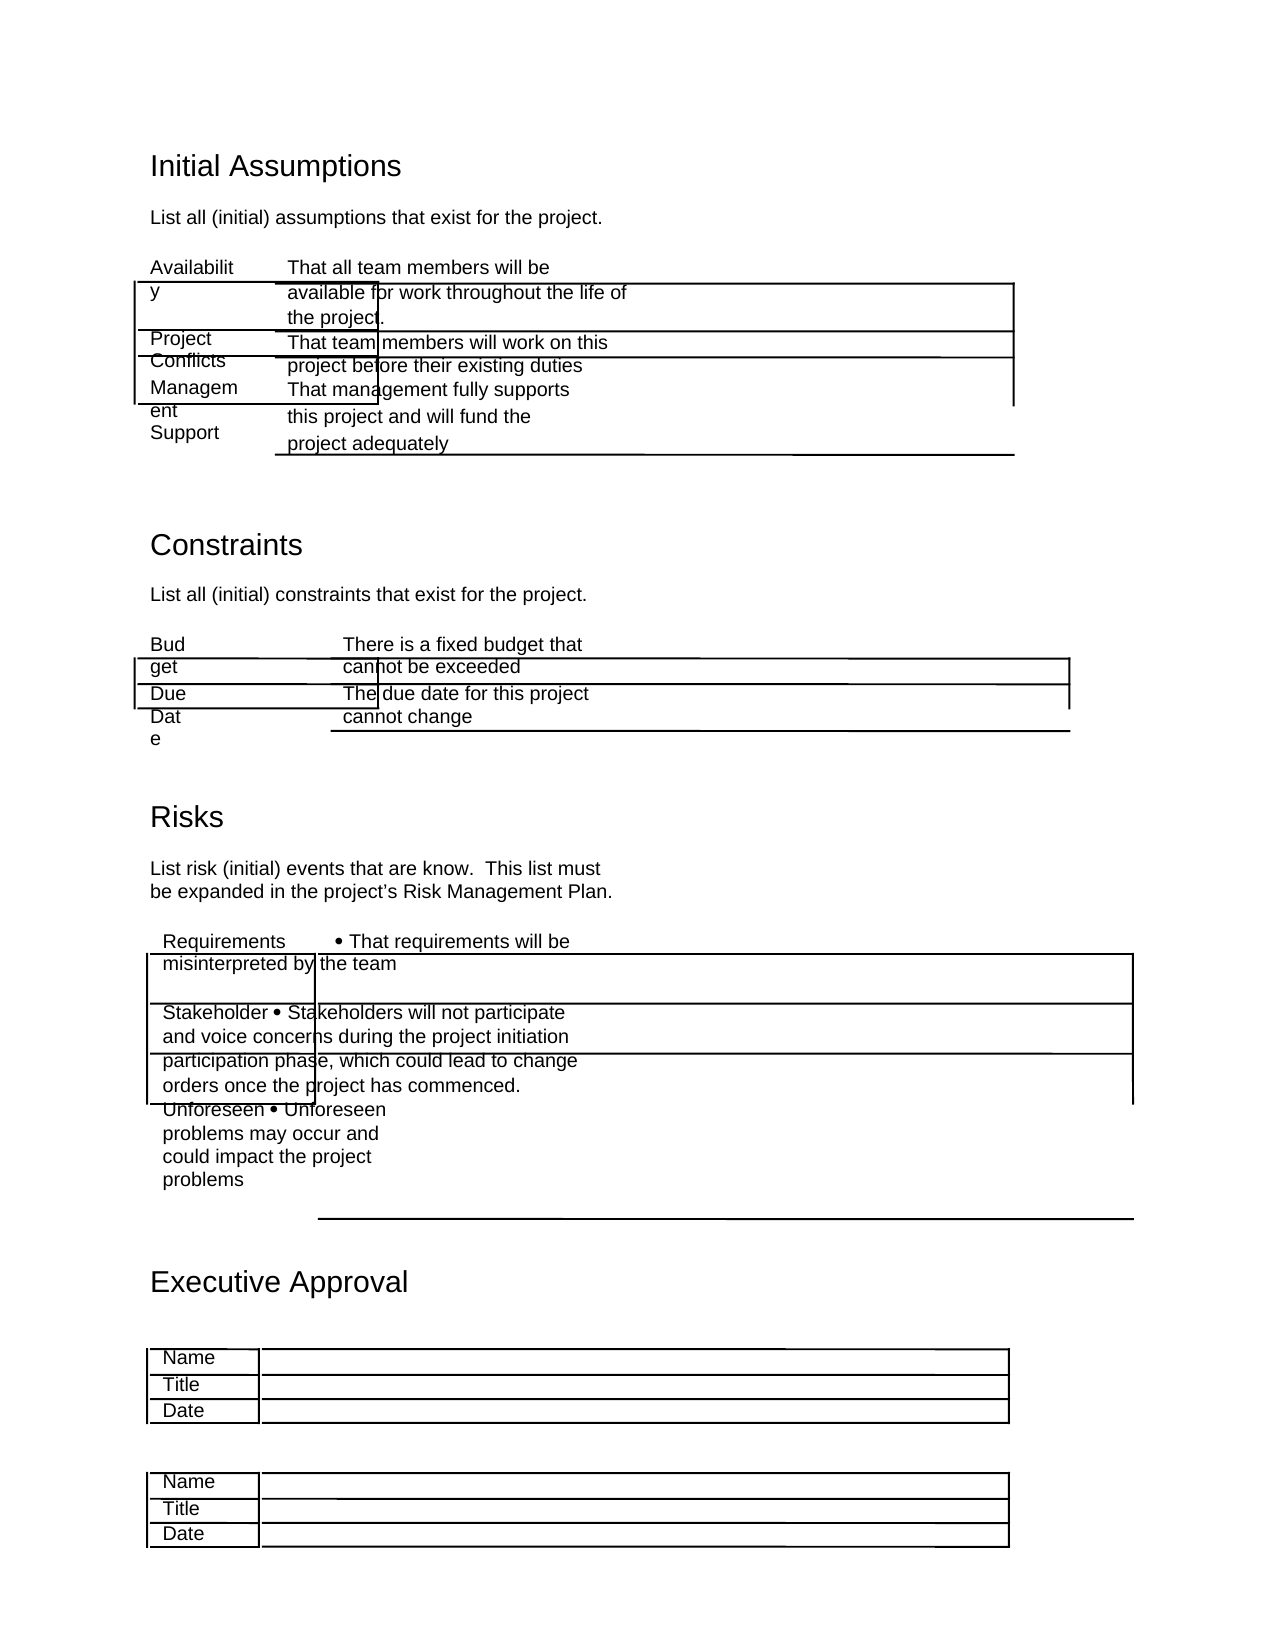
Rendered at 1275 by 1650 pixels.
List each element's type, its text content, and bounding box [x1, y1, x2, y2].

text Due Date [150, 682, 186, 750]
text Name [162, 1470, 627, 1493]
text That team members will work on this project before their existing duties [287, 331, 627, 376]
text Project Conflicts [150, 327, 243, 372]
text There is a fixed budget that cannot be exceeded [343, 633, 627, 678]
text The due date for this project cannot change [343, 682, 627, 727]
text Initial Assumptions [150, 148, 627, 183]
text Management Support [150, 376, 243, 444]
text List all (initial) constraints that exist for the project. [150, 583, 627, 605]
text Availability [150, 256, 243, 301]
text That all team members will be available for work throughout the life of the project. [287, 256, 627, 328]
text Risks [150, 799, 627, 833]
text List all (initial) assumptions that exist for the project. [150, 206, 627, 229]
text Unforeseen  Unforeseen problems may occur and could impact the project problems [162, 1098, 431, 1191]
text Stakeholder  Stakeholders will not participate and voice concerns during the project initiation participation phase, which could lead to change orders once the project has commenced. [162, 1001, 592, 1096]
text Title [162, 1372, 627, 1395]
text Date [162, 1522, 627, 1545]
text Constraints [150, 527, 627, 561]
text Budget [150, 633, 186, 678]
text List risk (initial) events that are know. This list must be expanded in the project’s Risk Management Plan. [150, 857, 627, 902]
text Executive Approval [150, 1264, 627, 1299]
text Date [162, 1398, 627, 1421]
text That management fully supports this project and will fund the project adequately [287, 378, 581, 454]
text Requirements  That requirements will be misinterpreted by the team [162, 929, 627, 975]
text Title [162, 1496, 627, 1519]
text Name [162, 1346, 627, 1369]
